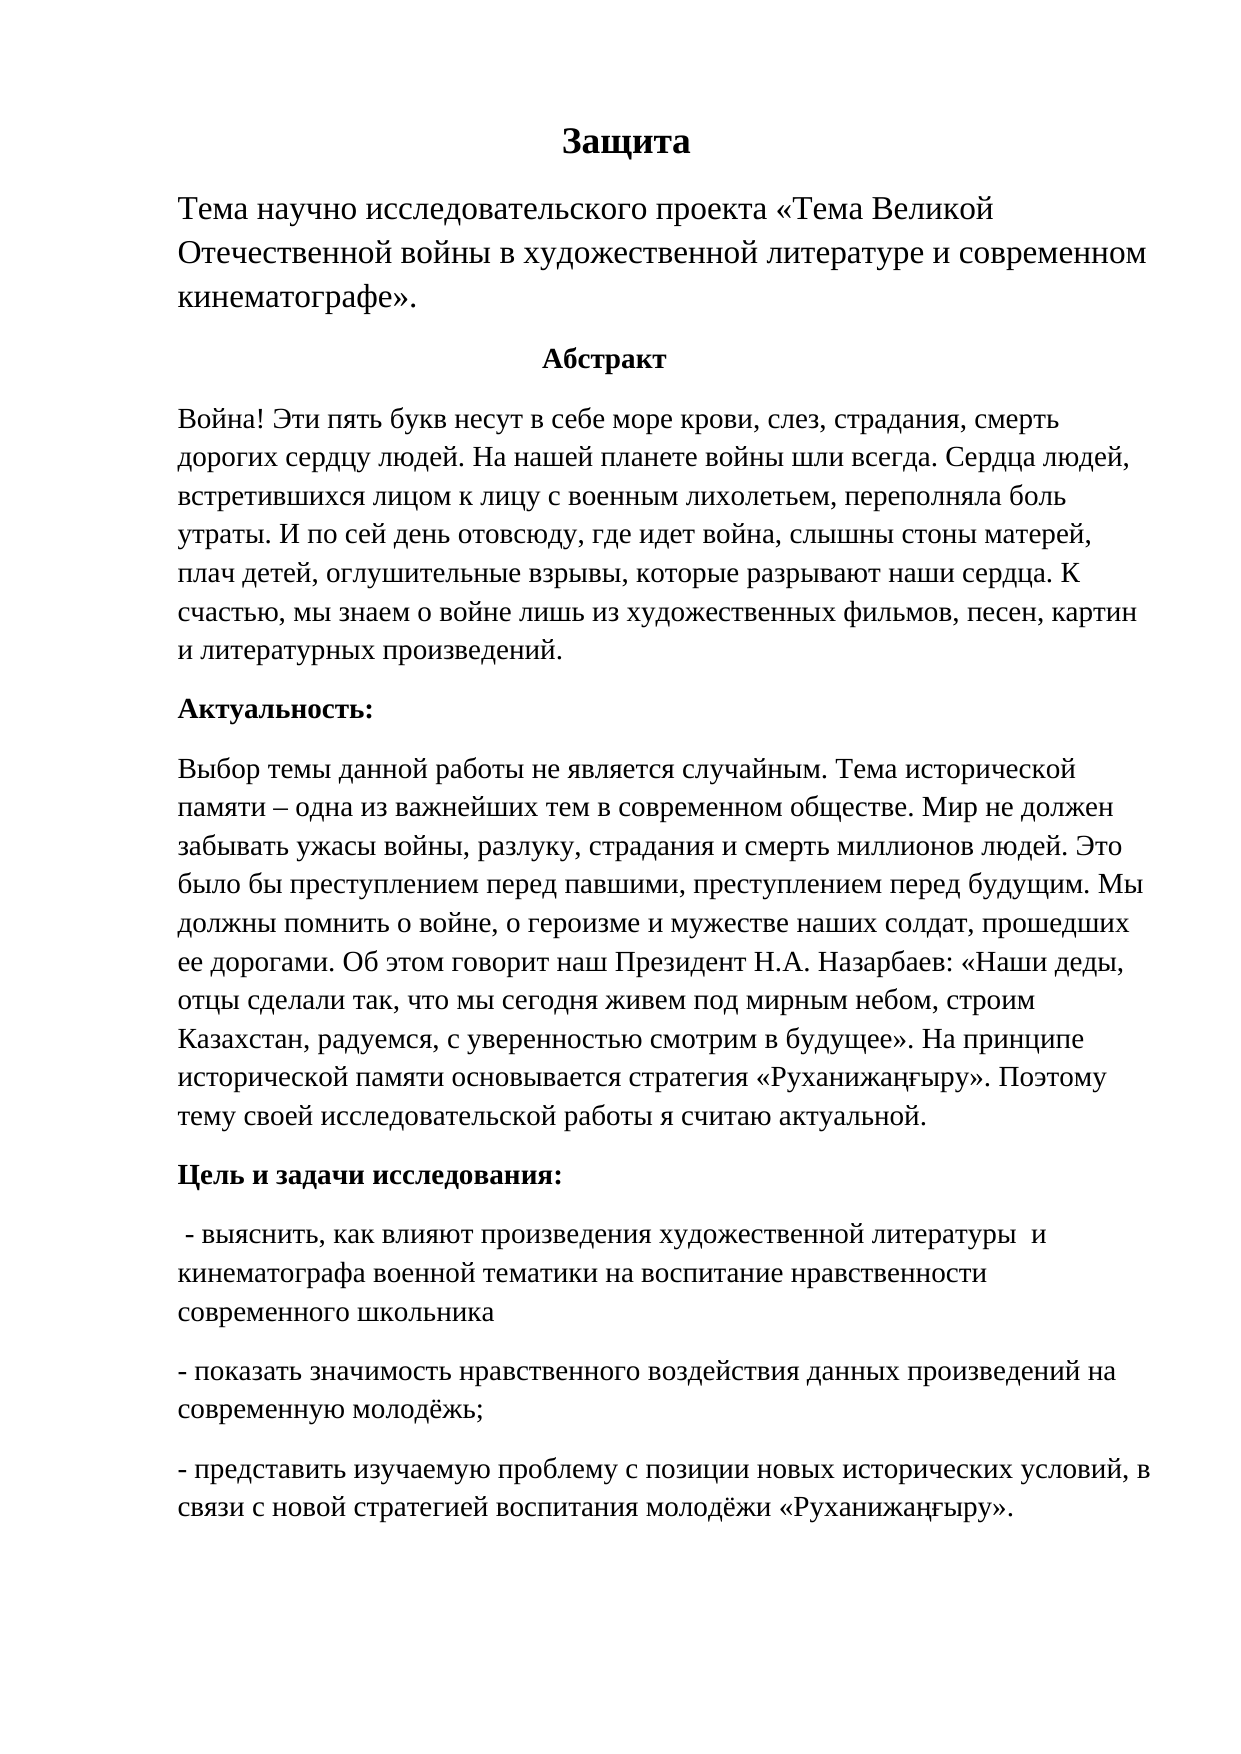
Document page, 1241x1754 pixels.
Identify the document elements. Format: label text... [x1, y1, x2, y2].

text - выяснить, как влияют произведения художественной литературы и кинематографа военной тематики на воспитание нравственности современного школьника [177, 1217, 1152, 1327]
text Выбор темы данной работы не является случайным. Тема исторической памяти – одна из важнейших тем в современном обществе. Мир не должен забывать ужасы войны, разлуку, страдания и смерть миллионов людей. Это было бы преступлением перед павшими, преступлением перед будущим. Мы должны помнить о войне, о героизме и мужестве наших солдат, прошедших ее дорогами. Об этом говорит наш Президент Н.А. Назарбаев: «Наши деды, отцы сделали так, что мы сегодня живем под мирным небом, строим Казахстан, радуемся, с уверенностью смотрим в будущее». На принципе исторической памяти основывается стратегия «Руханижаңғыру». Поэтому тему своей исследовательской работы я считаю актуальной. [177, 751, 1152, 1131]
text Война! Эти пять букв несут в себе море крови, слез, страдания, смерть дорогих сердцу людей. На нашей планете войны шли всегда. Сердца людей, встретившихся лицом к лицу с военным лихолетьем, переполняла боль утраты. И по сей день отовсюду, где идет война, слышны стоны матерей, плач детей, оглушительные взрывы, которые разрывают наши сердца. К счастью, мы знаем о войне лишь из художественных фильмов, песен, картин и литературных произведений. [177, 401, 1152, 666]
text Абстракт [177, 342, 1152, 375]
text - показать значимость нравственного воздействия данных произведений на современную молодёжь; [177, 1353, 1152, 1425]
text Защита [177, 118, 1152, 161]
text Актуальность: [177, 692, 1152, 725]
text Тема научно исследовательского проекта «Тема Великой Отечественной войны в художественной литературе и современном кинематографе». [177, 188, 1152, 315]
text - представить изучаемую проблему с позиции новых исторических условий, в связи с новой стратегией воспитания молодёжи «Руханижаңғыру». [177, 1451, 1152, 1523]
text Цель и задачи исследования: [177, 1157, 1152, 1191]
